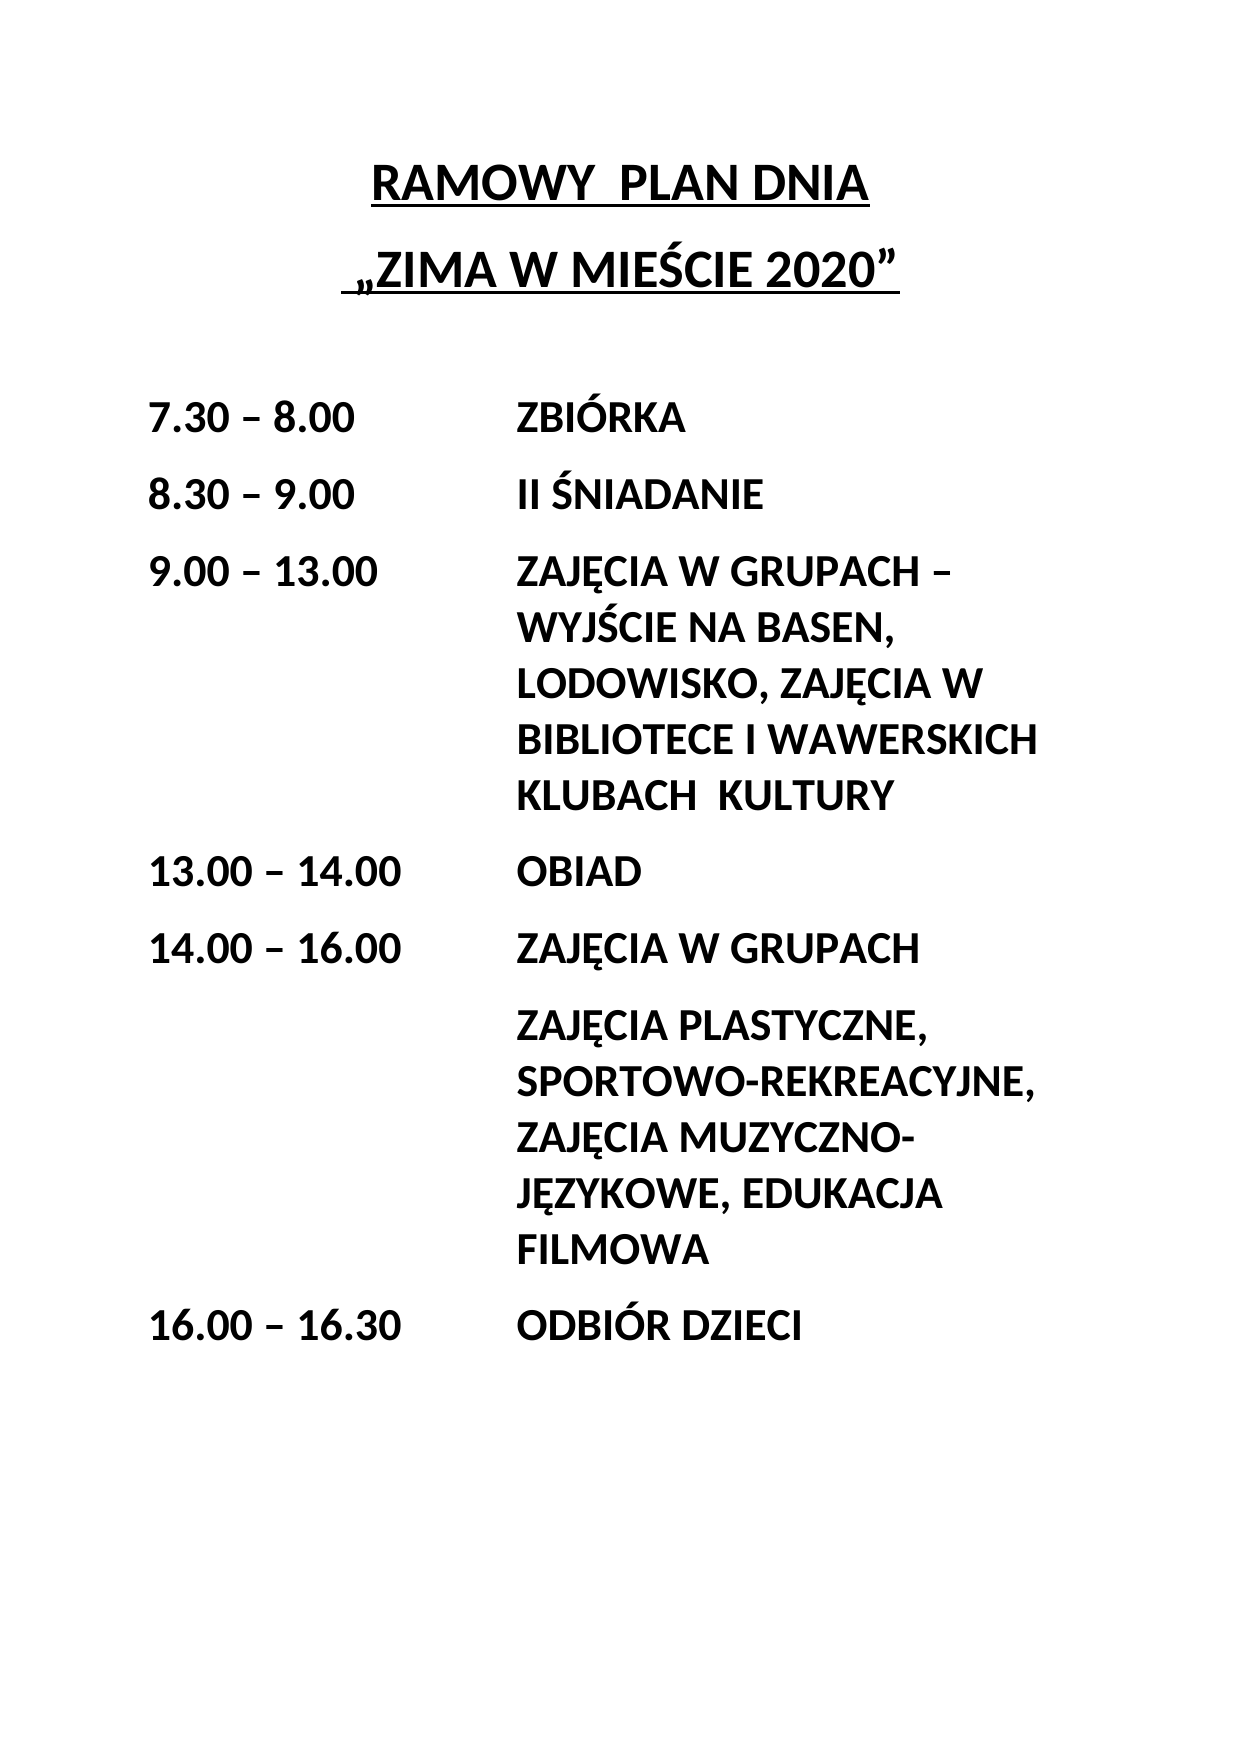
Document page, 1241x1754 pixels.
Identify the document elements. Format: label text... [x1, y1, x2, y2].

text 8.30 – 9.00 II ŚNIADANIE [148, 465, 1093, 521]
text RAMOWY PLAN DNIA [148, 148, 1093, 214]
text ZAJĘCIA PLASTYCZNE, SPORTOWO-REKREACYJNE, ZAJĘCIA MUZYCZNO-JĘZYKOWE, EDUKACJA FILMOWA [516, 996, 1093, 1276]
text „ZIMA W MIEŚCIE 2020” [148, 234, 1093, 301]
text 16.00 – 16.30 ODBIÓR DZIECI [148, 1296, 1093, 1352]
text 14.00 – 16.00 ZAJĘCIA W GRUPACH [148, 919, 1093, 975]
text 9.00 – 13.00 ZAJĘCIA W GRUPACH – WYJŚCIE NA BASEN, LODOWISKO, ZAJĘCIA W BIBLIOTECE I WAWERSKICH KLUBACH KULTURY [148, 542, 1093, 821]
text 13.00 – 14.00 OBIAD [148, 842, 1093, 898]
text 7.30 – 8.00 ZBIÓRKA [148, 388, 1093, 444]
